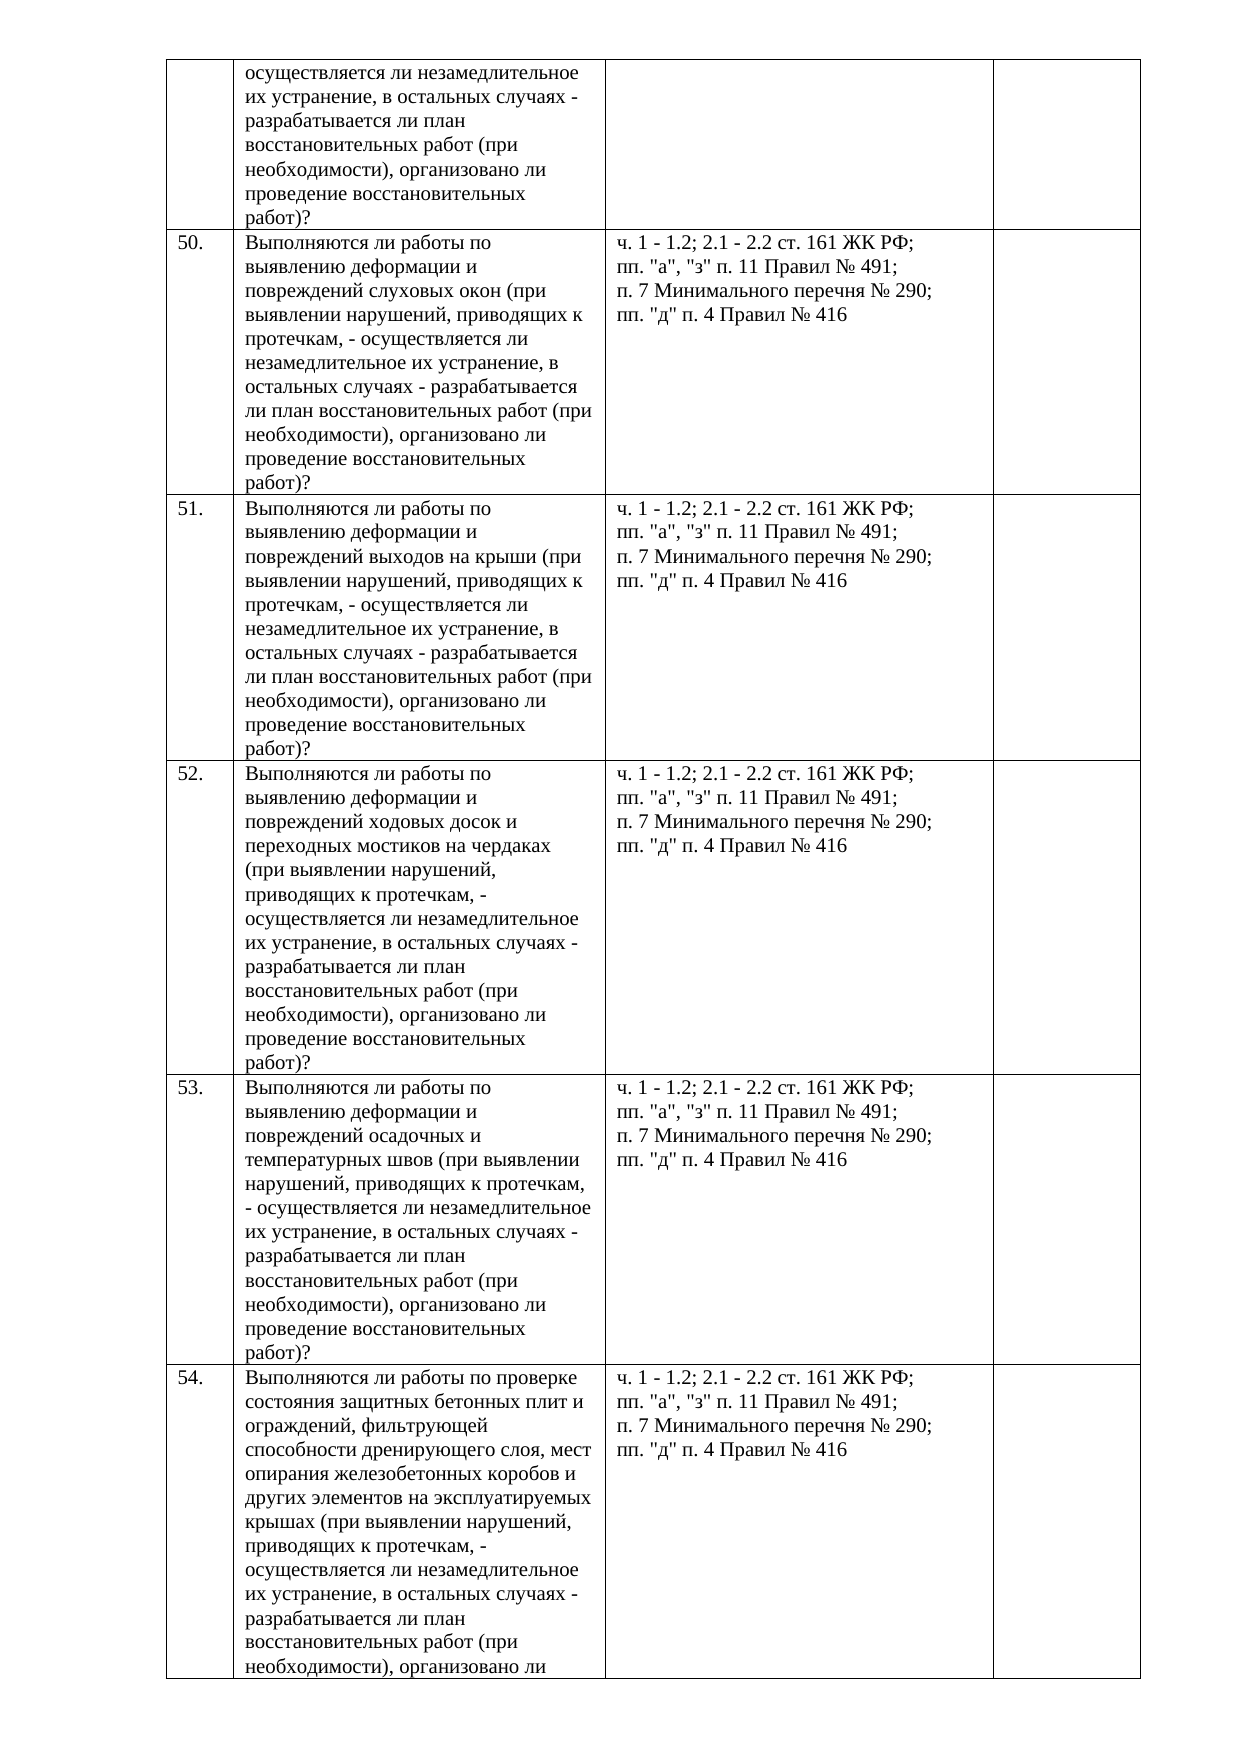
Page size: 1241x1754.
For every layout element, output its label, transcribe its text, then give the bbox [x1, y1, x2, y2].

table_cell [994, 1075, 1140, 1364]
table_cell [606, 60, 993, 229]
table_cell [167, 1365, 233, 1678]
table_cell [167, 1075, 233, 1364]
table_cell [994, 761, 1140, 1074]
table_cell ч. 1 - 1.2; 2.1 - 2.2 ст. 161 ЖК РФ; пп. "а", "з" п. 11 Правил № 491; п. 7 Минимального перечня № 290; пп. "д" п. 4 Правил № 416 [606, 761, 993, 1074]
table_cell [167, 60, 233, 229]
table_cell Выполняются ли работы по выявлению деформации и повреждений осадочных и температурных швов (при выявлении нарушений, приводящих к протечкам, - осуществляется ли незамедлительное их устранение, в остальных случаях - разрабатывается ли план восстановительных работ (при необходимости), организовано ли проведение восстановительных работ)? [234, 1075, 605, 1364]
table_cell [167, 230, 233, 494]
table_cell ч. 1 - 1.2; 2.1 - 2.2 ст. 161 ЖК РФ; пп. "а", "з" п. 11 Правил № 491; п. 7 Минимального перечня № 290; пп. "д" п. 4 Правил № 416 [606, 1075, 993, 1364]
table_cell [606, 1365, 993, 1678]
table_cell Выполняются ли работы по выявлению деформации и повреждений ходовых досок и переходных мостиков на чердаках (при выявлении нарушений, приводящих к протечкам, - осуществляется ли незамедлительное их устранение, в остальных случаях - разрабатывается ли план восстановительных работ (при необходимости), организовано ли проведение восстановительных работ)? [234, 761, 605, 1074]
table_cell Выполняются ли работы по выявлению деформации и повреждений слуховых окон (при выявлении нарушений, приводящих к протечкам, - осуществляется ли незамедлительное их устранение, в остальных случаях - разрабатывается ли план восстановительных работ (при необходимости), организовано ли проведение восстановительных работ)? [234, 230, 605, 494]
table_cell [994, 60, 1140, 229]
table_cell Выполняются ли работы по выявлению деформации и повреждений выходов на крыши (при выявлении нарушений, приводящих к протечкам, - осуществляется ли незамедлительное их устранение, в остальных случаях - разрабатывается ли план восстановительных работ (при необходимости), организовано ли проведение восстановительных работ)? [234, 495, 605, 760]
table_cell ч. 1 - 1.2; 2.1 - 2.2 ст. 161 ЖК РФ; пп. "а", "з" п. 11 Правил № 491; п. 7 Минимального перечня № 290; пп. "д" п. 4 Правил № 416 [606, 495, 993, 760]
table_cell [994, 495, 1140, 760]
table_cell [234, 1365, 605, 1678]
table_cell [167, 495, 233, 760]
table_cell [234, 60, 605, 229]
table_cell [167, 761, 233, 1074]
table_cell [994, 230, 1140, 494]
table_cell [994, 1365, 1140, 1678]
table_cell ч. 1 - 1.2; 2.1 - 2.2 ст. 161 ЖК РФ; пп. "а", "з" п. 11 Правил № 491; п. 7 Минимального перечня № 290; пп. "д" п. 4 Правил № 416 [606, 230, 993, 494]
